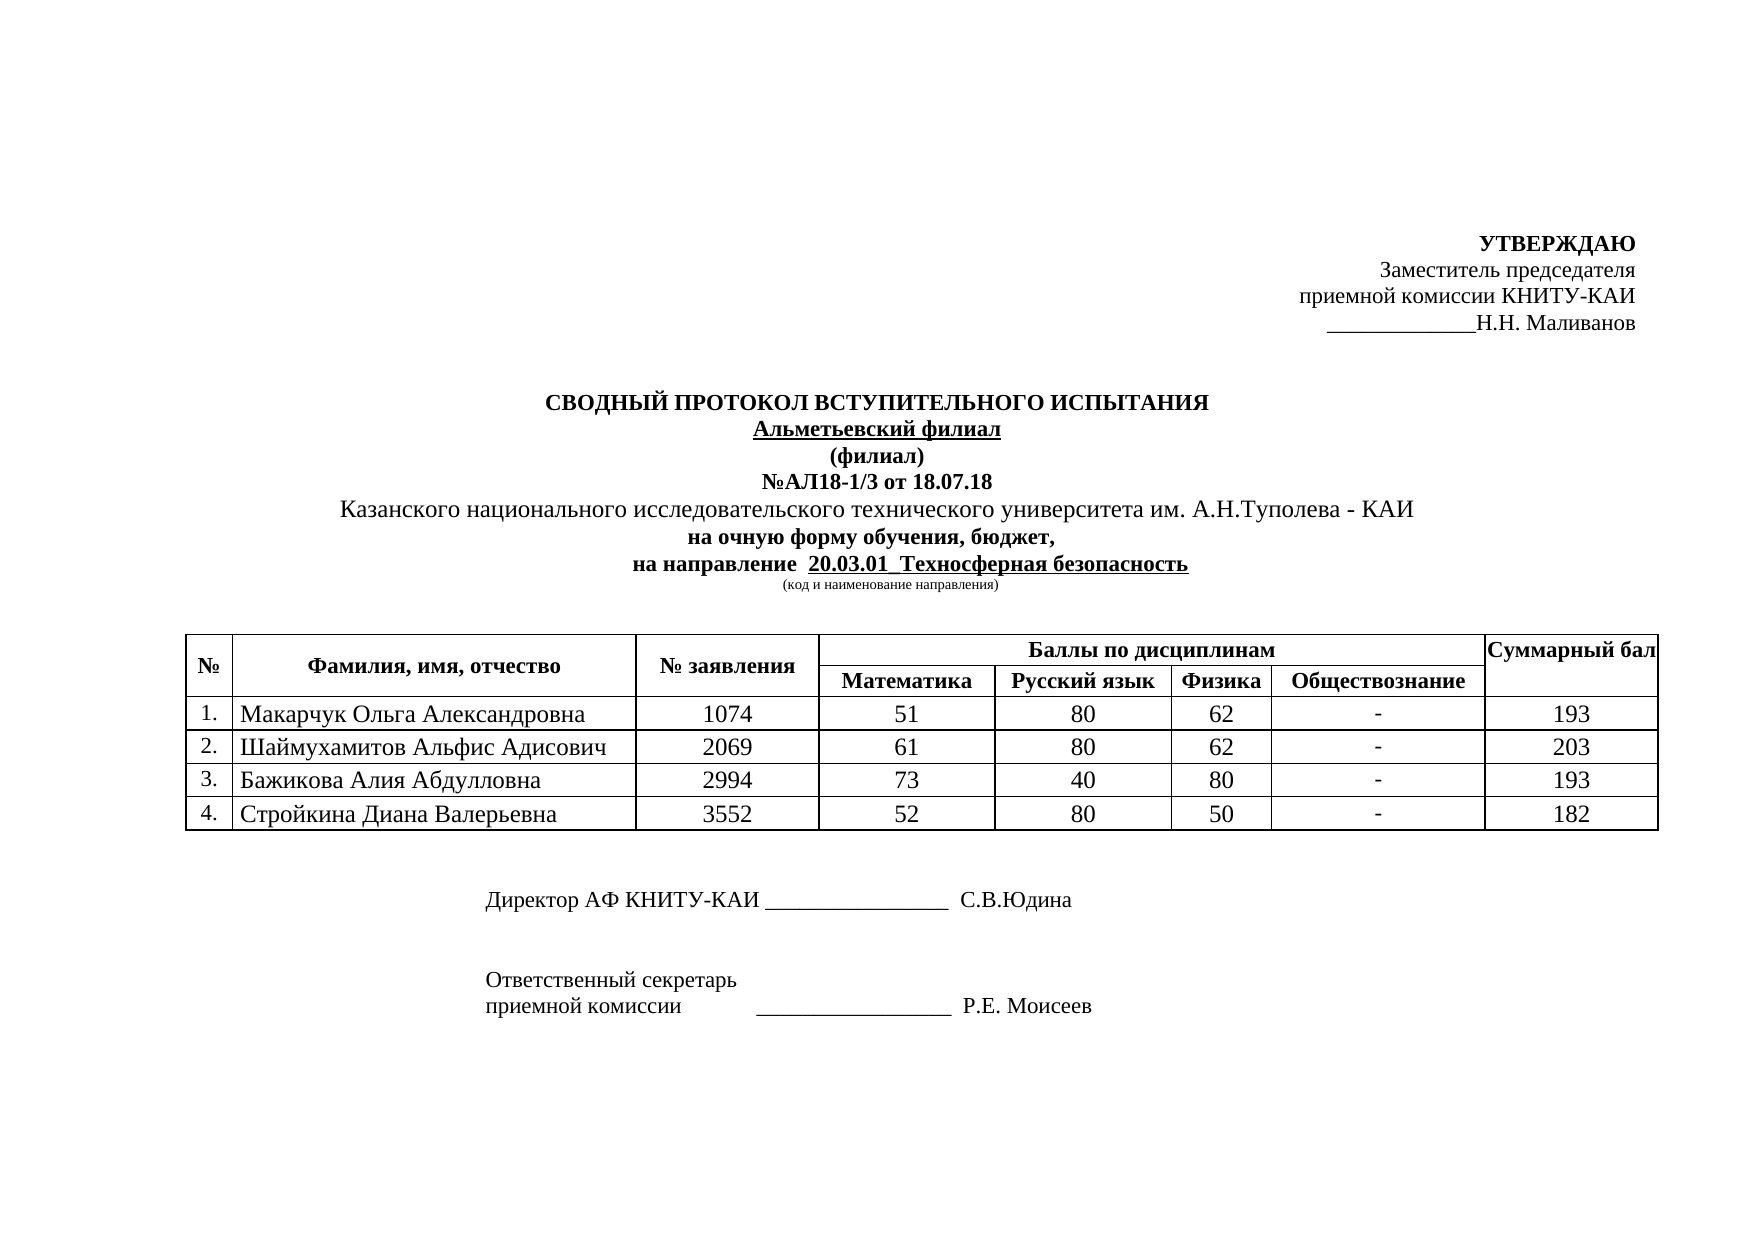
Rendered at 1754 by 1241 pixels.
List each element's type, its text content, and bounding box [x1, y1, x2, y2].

table_cell Макарчук Ольга Александровна [233, 697, 635, 729]
text Ответственный секретарь [118, 966, 1636, 992]
text _____________Н.Н. Маливанов [118, 309, 1636, 335]
table_cell 2994 [637, 764, 818, 796]
text (филиал) [118, 442, 1636, 468]
text Казанского национального исследовательского технического университета им. А.Н.Туполева - КАИ [118, 494, 1636, 523]
table_cell - [1272, 797, 1484, 829]
table_cell 3. [187, 764, 232, 796]
table_cell 2069 [637, 731, 818, 762]
text (код и наименование направления) [118, 576, 1636, 605]
table_cell 51 [820, 697, 994, 729]
table_cell Обществознание [1272, 666, 1484, 696]
table_cell 80 [1172, 764, 1271, 796]
table_cell Русский язык [996, 666, 1171, 696]
table_header Баллы по дисциплинам [820, 635, 1484, 664]
table_cell 61 [820, 731, 994, 762]
table_cell 193 [1486, 764, 1657, 796]
table_cell - [1272, 764, 1484, 796]
table_cell 4. [187, 797, 232, 829]
table_cell 182 [1486, 797, 1657, 829]
table_cell 62 [1172, 697, 1271, 729]
table_cell - [1272, 731, 1484, 762]
table_cell 50 [1172, 797, 1271, 829]
text Заместитель председателя [118, 256, 1636, 283]
text приемной комиссии КНИТУ-КАИ [118, 283, 1636, 309]
table_cell Стройкина Диана Валерьевна [233, 797, 635, 829]
table_cell 2. [187, 731, 232, 762]
text №АЛ18-1/3 от 18.07.18 [118, 468, 1636, 494]
table_cell 40 [996, 764, 1171, 796]
text СВОДНЫЙ ПРОТОКОЛ ВСТУПИТЕЛЬНОГО ИСПЫТАНИЯ [118, 389, 1636, 415]
text УТВЕРЖДАЮ [118, 230, 1636, 256]
table_cell 73 [820, 764, 994, 796]
table_cell - [1272, 697, 1484, 729]
text на направление 20.03.01_Техносферная безопасность [118, 549, 1636, 576]
table_cell 52 [820, 797, 994, 829]
table_cell 80 [996, 697, 1171, 729]
table_cell 62 [1172, 731, 1271, 762]
table_cell 1074 [637, 697, 818, 729]
table_cell Математика [820, 666, 994, 696]
table_cell 80 [996, 731, 1171, 762]
table_header № заявления [637, 635, 818, 696]
table_cell 80 [996, 797, 1171, 829]
text приемной комиссии _________________ Р.Е. Моисеев [323, 992, 1636, 1019]
table_cell Физика [1172, 666, 1271, 696]
text Директор АФ КНИТУ-КАИ ________________ С.В.Юдина [118, 886, 1636, 912]
table_cell 203 [1486, 731, 1657, 762]
table_cell 193 [1486, 697, 1657, 729]
table_cell 1. [187, 697, 232, 729]
table_header Суммарный бал [1486, 635, 1657, 696]
table_header № [187, 635, 232, 696]
table_cell 3552 [637, 797, 818, 829]
table_header Фамилия, имя, отчество [233, 635, 635, 696]
table_cell Бажикова Алия Абдулловна [233, 764, 635, 796]
table_cell Шаймухамитов Альфис Адисович [233, 731, 635, 762]
text Альметьевский филиал [118, 415, 1636, 442]
text на очную форму обучения, бюджет, [118, 523, 1636, 549]
